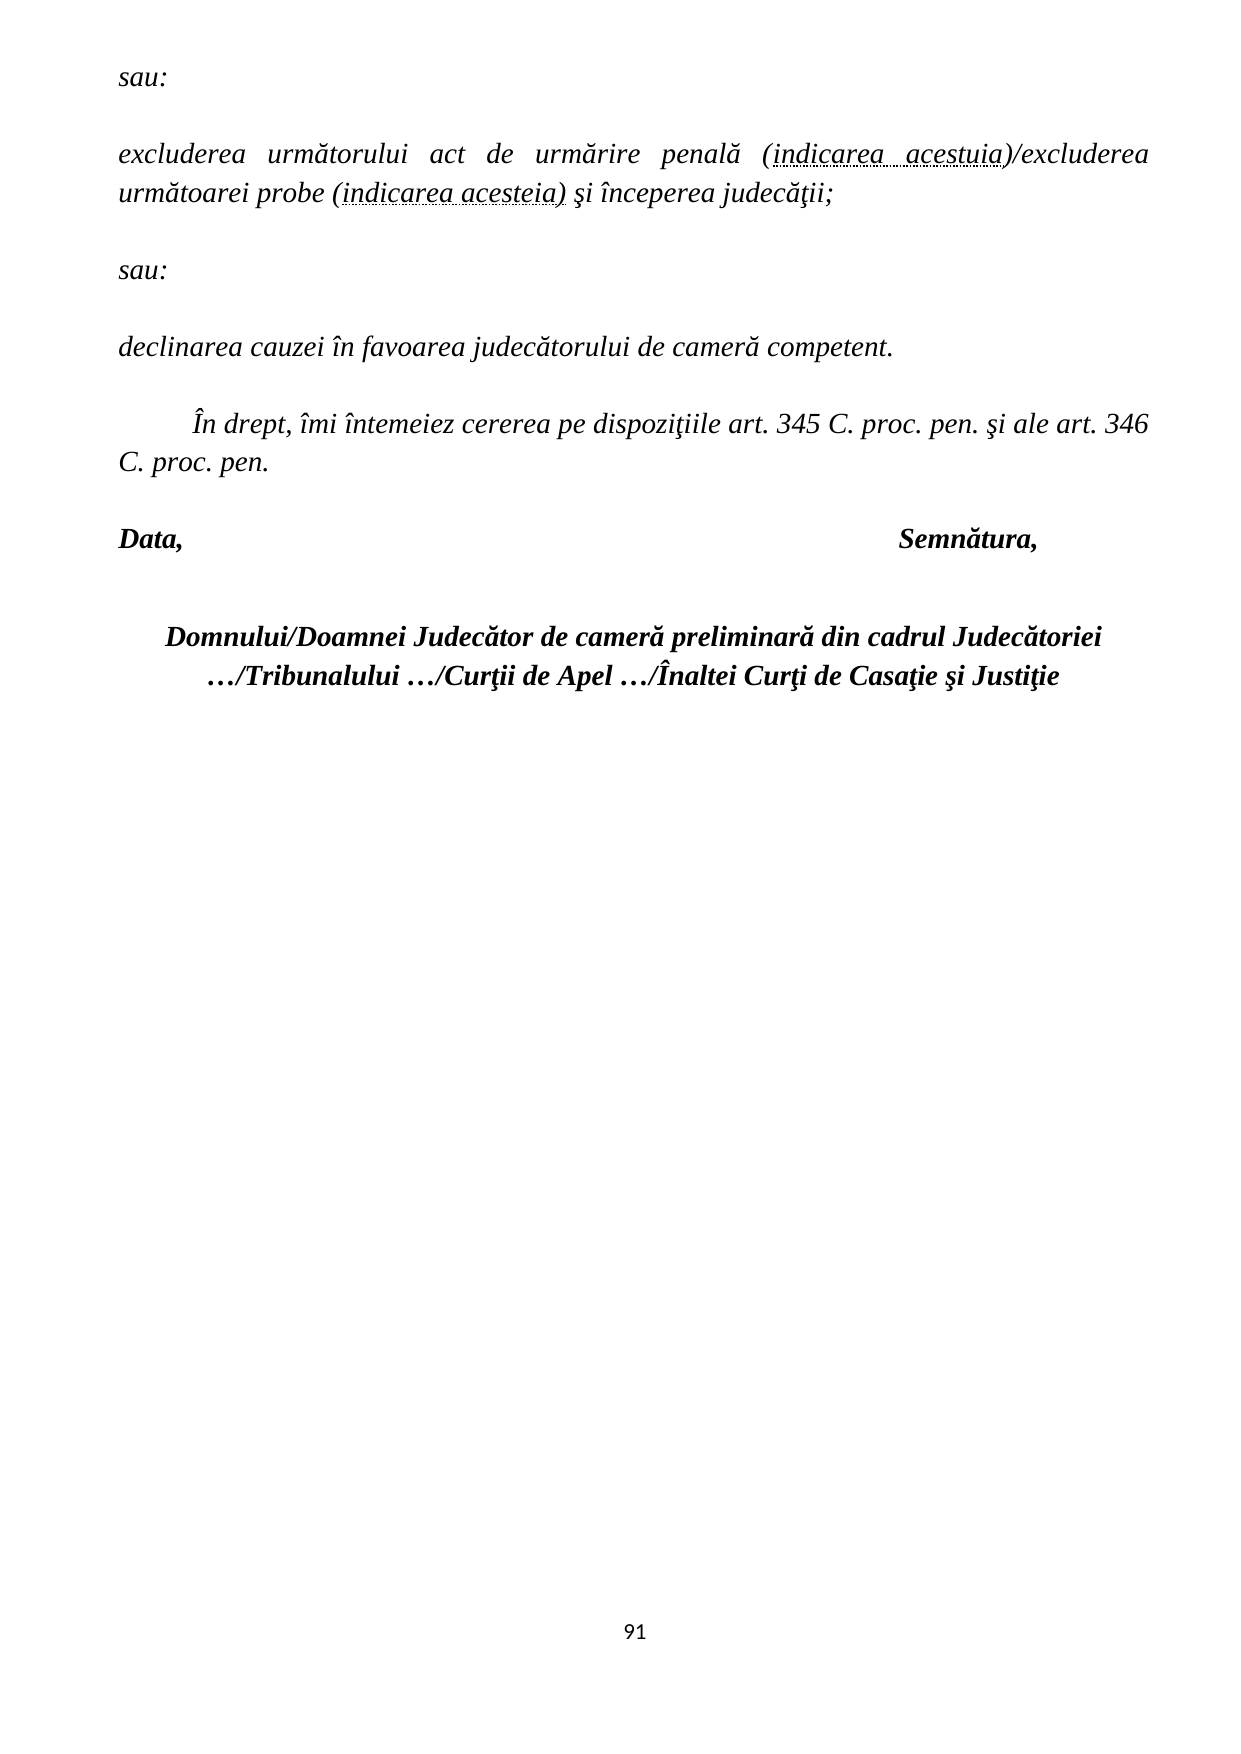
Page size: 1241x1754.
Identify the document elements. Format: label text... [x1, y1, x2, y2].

text În drept, îmi întemeiez cererea pe dispoziţiile art. . proc. pen. şi ale art. . proc. pen. [118, 406, 1152, 478]
text declinarea cauzei în favoarea judecătorului de cameră competent. [118, 329, 1152, 362]
text excluderea tuturor probelor administrate în cauză şi restituirea cauzei la procuror;sau: [118, 59, 1152, 93]
text Data, Semnătura, [118, 522, 1152, 555]
text Domnului/Doamnei Judecător de cameră preliminară din cadrul Judecătoriei …/Tribunalului …/Curţii de Apel …/Înaltei Curţi de Casaţie şi Justiţie [118, 619, 1152, 692]
text excluderea următorului act de urmărire penală (indicarea acestuia)/excluderea următoarei probe (indicarea acesteia) şi începerea judecăţii; [118, 136, 1152, 208]
text sau: [118, 252, 1152, 285]
